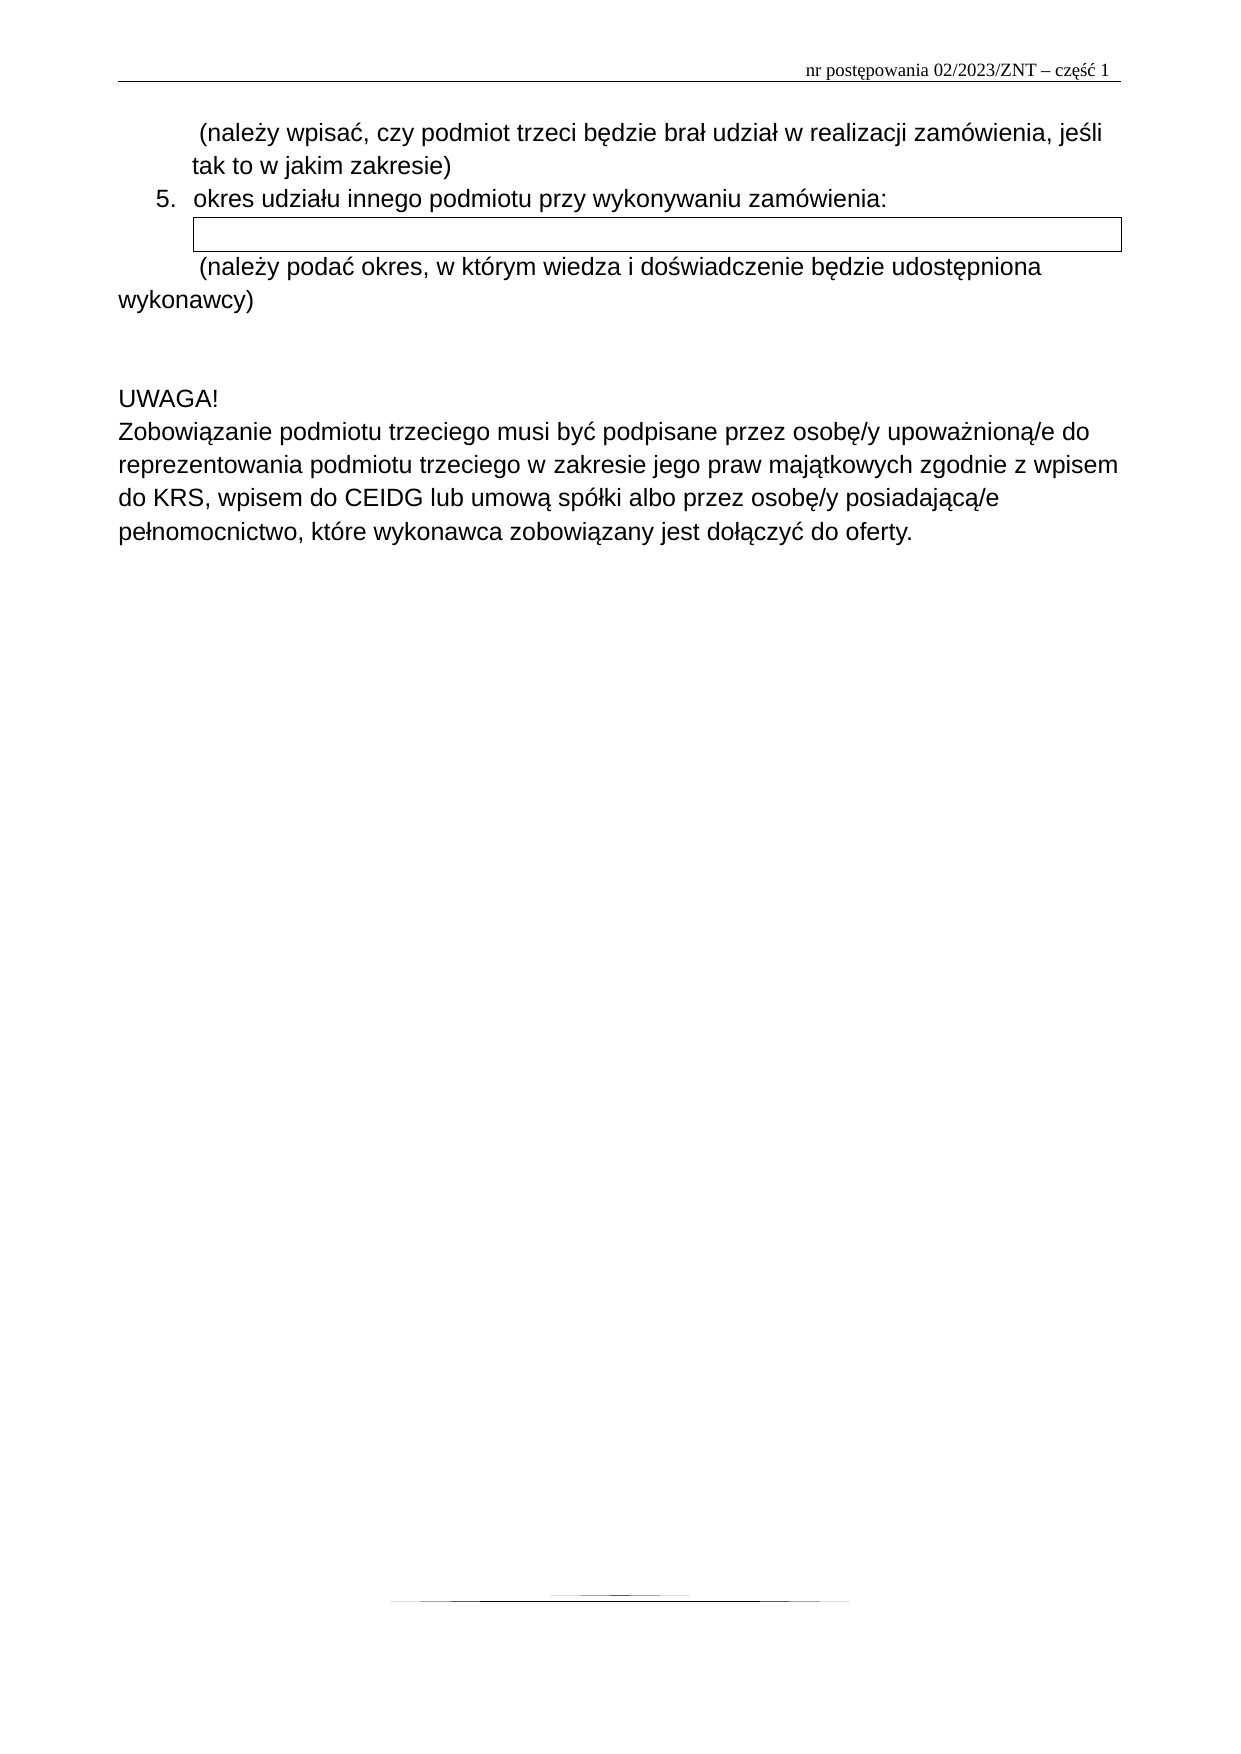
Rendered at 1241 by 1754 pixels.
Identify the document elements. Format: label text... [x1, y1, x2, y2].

text (należy wpisać, czy podmiot trzeci będzie brał udział w realizacji zamówienia, jeśli tak to w jakim zakresie) [192, 118, 1122, 180]
text Zobowiązanie podmiotu trzeciego musi być podpisane przez osobę/y upoważnioną/e do reprezentowania podmiotu trzeciego w zakresie jego praw majątkowych zgodnie z wpisem do KRS, wpisem do CEIDG lub umową spółki albo przez osobę/y posiadającą/e pełnomocnictwo, które wykonawca zobowiązany jest dołączyć do oferty. [118, 417, 1122, 545]
list okres udziału innego podmiotu przy wykonywaniu zamówienia: [156, 184, 1122, 213]
table_header [194, 218, 1121, 251]
text UWAGA! [118, 384, 1122, 413]
text (należy podać okres, w którym wiedza i doświadczenie będzie udostępniona wykonawcy) [118, 252, 1122, 314]
